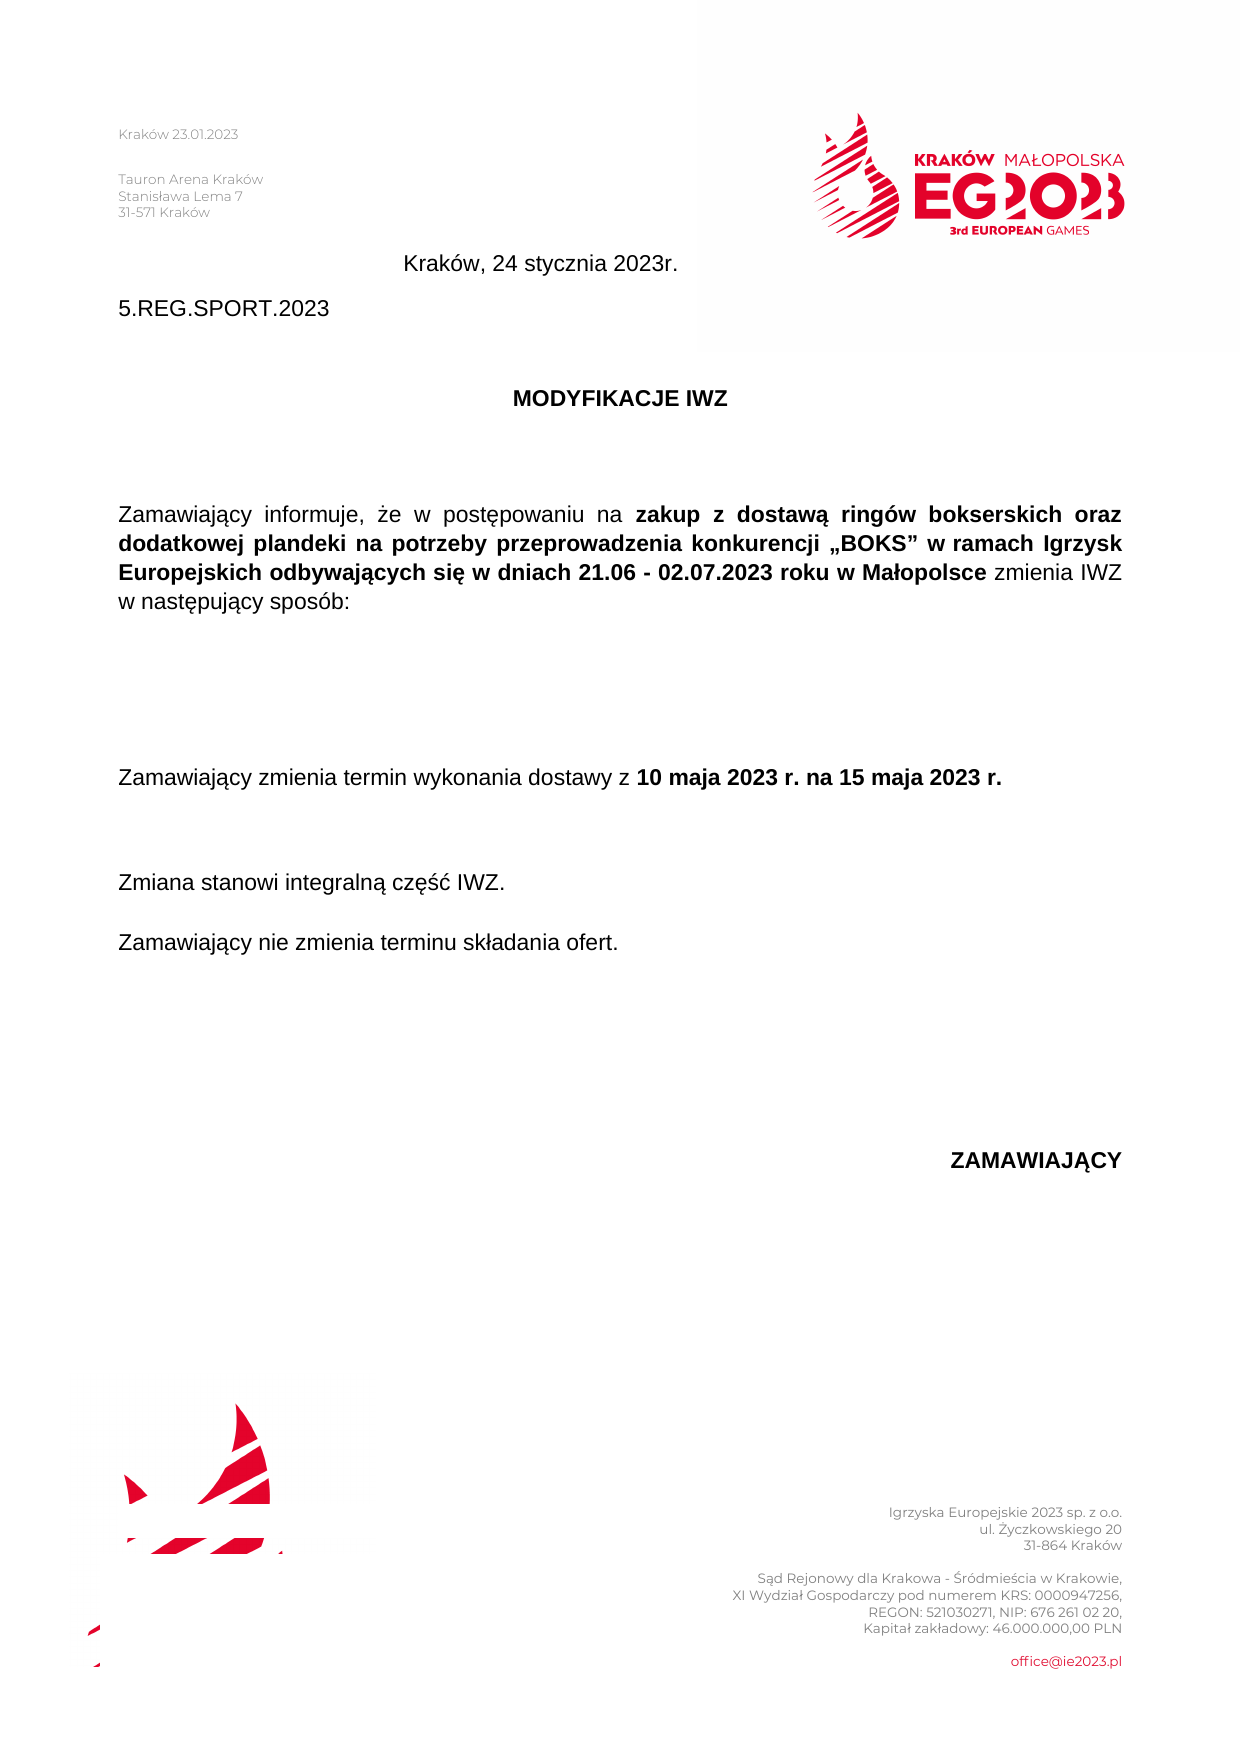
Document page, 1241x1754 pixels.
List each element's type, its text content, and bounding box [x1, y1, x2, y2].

text Zamawiający nie zmienia terminu składania ofert. [118, 929, 1122, 956]
text 5.REG.SPORT.2023 [118, 295, 1122, 321]
text ZAMAWIAJĄCY [118, 1147, 1122, 1173]
text Zamawiający informuje, że w postępowaniu na zakup z dostawą ringów bokserskich oraz dodatkowej plandeki na potrzeby przeprowadzenia konkurencji „BOKS” w ramach Igrzysk Europejskich odbywających się w dniach 21.06 - 02.07.2023 roku w Małopolsce zmienia IWZ w następujący sposób: [118, 501, 1122, 614]
text MODYFIKACJE IWZ [118, 385, 1122, 412]
text Zmiana stanowi integralną część IWZ. [118, 869, 1122, 895]
text Zamawiający zmienia termin wykonania dostawy z 10 maja 2023 r. na 15 maja 2023 r. [118, 764, 1122, 790]
picture [69, 1373, 376, 1667]
picture [696, 0, 1240, 352]
text Kraków, 24 stycznia 2023r. [118, 250, 1122, 276]
